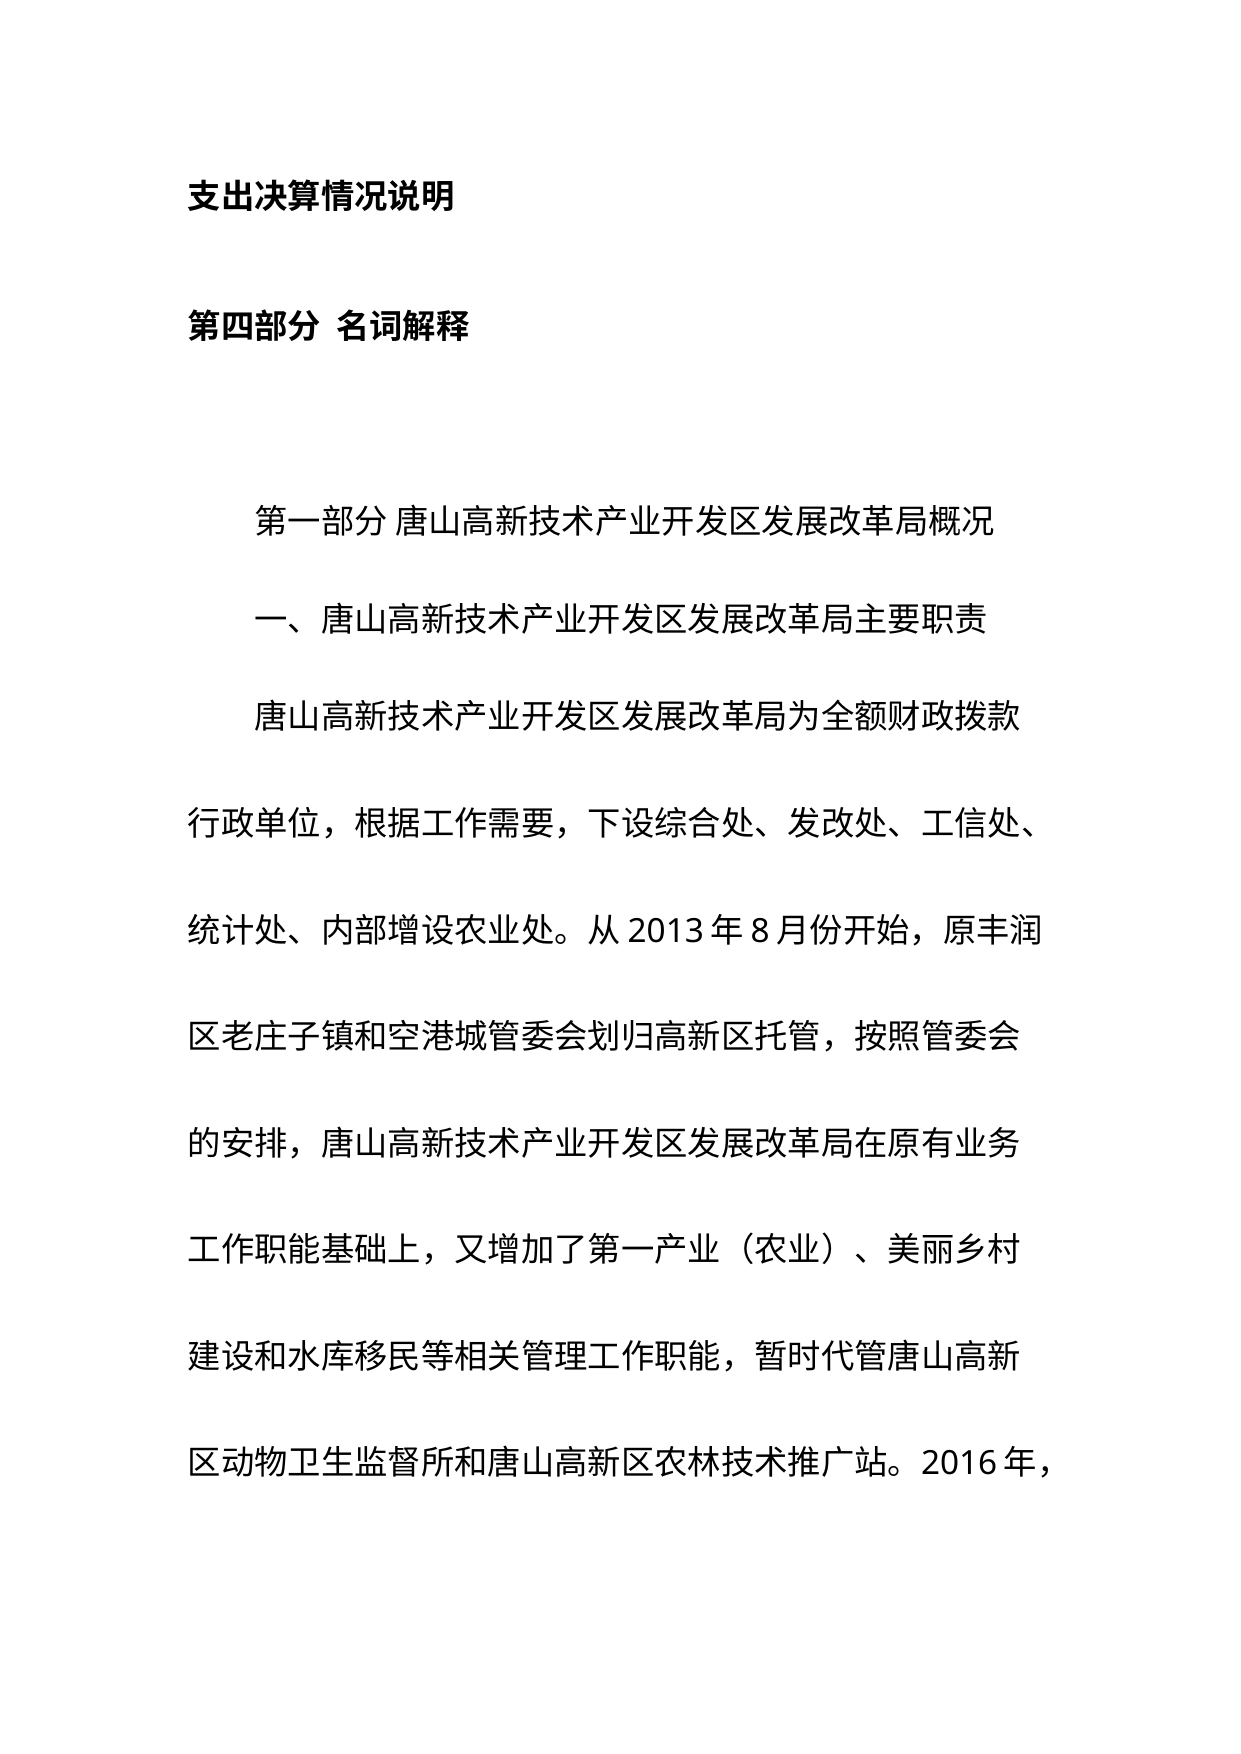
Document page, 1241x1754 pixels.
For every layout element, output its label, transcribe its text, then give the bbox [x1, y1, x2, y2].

text 第一部分 唐山高新技术产业开发区发展改革局概况 [187, 487, 1053, 552]
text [187, 682, 1053, 1493]
text 第四部分 名词解释 [187, 292, 1053, 357]
text 一、唐山高新技术产业开发区发展改革局主要职责 [254, 584, 1053, 649]
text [187, 162, 1053, 227]
